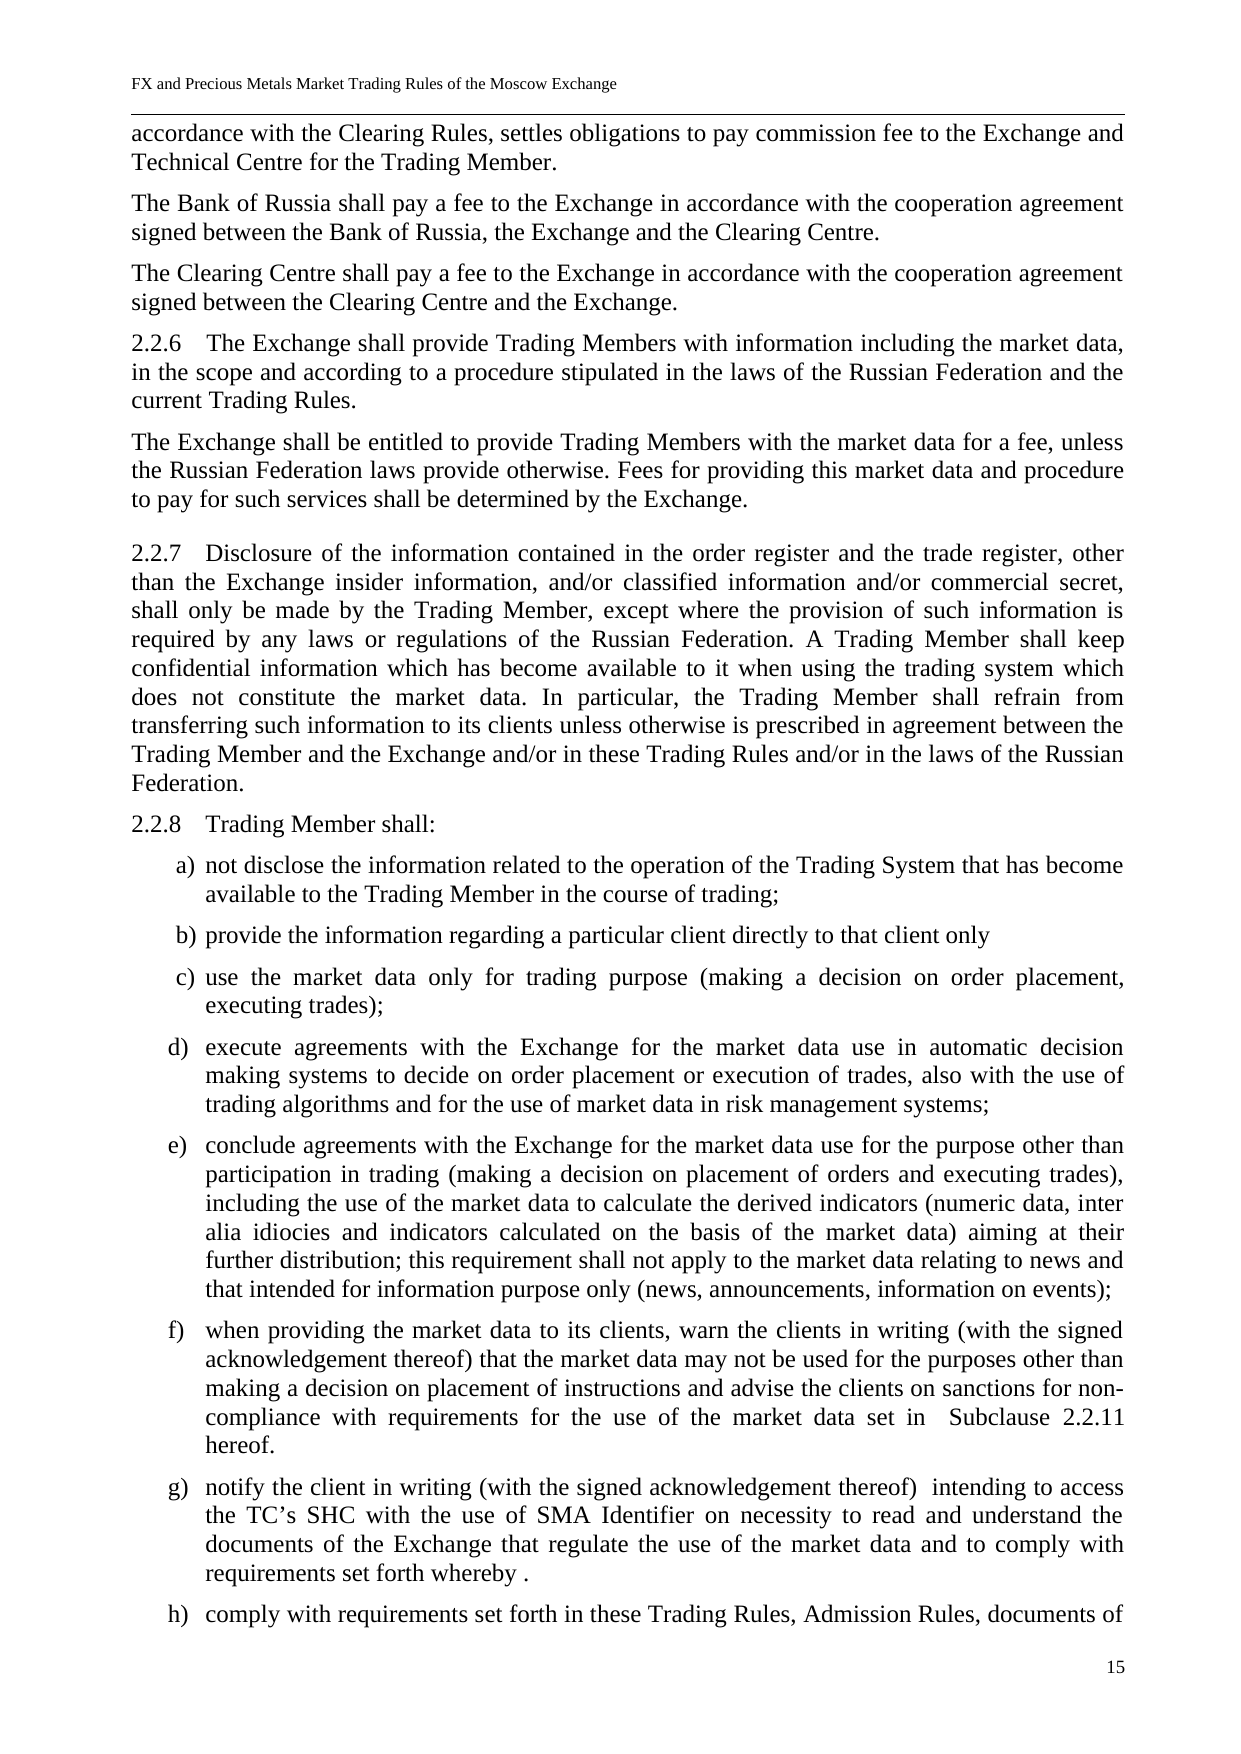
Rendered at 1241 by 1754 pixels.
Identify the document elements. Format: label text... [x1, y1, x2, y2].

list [168, 1599, 1125, 1628]
list The Exchange shall be entitled to provide Trading Members with the market data for a fee, unless the Russian Federation laws provide otherwise. Fees for providing this market data and procedure to pay for such services shall be determined by the Exchange. [131, 427, 1125, 513]
list Trading Member shall: [131, 809, 1125, 838]
list The Clearing Centre shall pay a fee to the Exchange in accordance with the cooperation agreement signed between the Clearing Centre and the Exchange. [131, 258, 1125, 316]
list conclude agreements with the Exchange for the market data use for the purpose other than participation in trading (making a decision on placement of orders and executing trades), including the use of the market data to calculate the derived indicators (numeric data, inter alia idiocies and indicators calculated on the basis of the market data) aiming at their further distribution; this requirement shall not apply to the market data relating to news and that intended for information purpose only (news, announcements, information on events); [168, 1131, 1125, 1303]
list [131, 118, 1125, 176]
list use the market data only for trading purpose (making a decision on order placement, executing trades); [176, 962, 1125, 1019]
list The Exchange shall provide Trading Members with information including the market data, in the scope and according to a procedure stipulated in the laws of the Russian Federation and the current Trading Rules. [131, 328, 1125, 414]
list notify the client in writing (with the signed acknowledgement thereof) intending to access the TC’s SHC with the use of SMA Identifier on necessity to read and understand the documents of the Exchange that regulate the use of the market data and to comply with requirements set forth whereby . [168, 1472, 1125, 1587]
list when providing the market data to its clients, warn the clients in writing (with the signed acknowledgement thereof) that the market data may not be used for the purposes other than making a decision on placement of instructions and advise the clients on sanctions for non-compliance with requirements for the use of the market data set in Subclause 2.2.11 hereof. [168, 1316, 1125, 1459]
list Disclosure of the information contained in the order register and the trade register, other than the Exchange insider information, and/or classified information and/or commercial secret, shall only be made by the Trading Member, except where the provision of such information is required by any laws or regulations of the Russian Federation. A Trading Member shall keep confidential information which has become available to it when using the trading system which does not constitute the market data. In particular, the Trading Member shall refrain from transferring such information to its clients unless otherwise is prescribed in agreement between the Trading Member and the Exchange and/or in these Trading Rules and/or in the laws of the Russian Federation. [131, 538, 1125, 797]
list execute agreements with the Exchange for the market data use in automatic decision making systems to decide on order placement or execution of trades, also with the use of trading algorithms and for the use of market data in risk management systems; [168, 1032, 1125, 1118]
list provide the information regarding a particular client directly to that client only [176, 921, 1125, 949]
list not disclose the information related to the operation of the Trading System that has become available to the Trading Member in the course of trading; [176, 851, 1125, 908]
list The Bank of Russia shall pay a fee to the Exchange in accordance with the cooperation agreement signed between the Bank of Russia, the Exchange and the Clearing Centre. [131, 188, 1125, 246]
